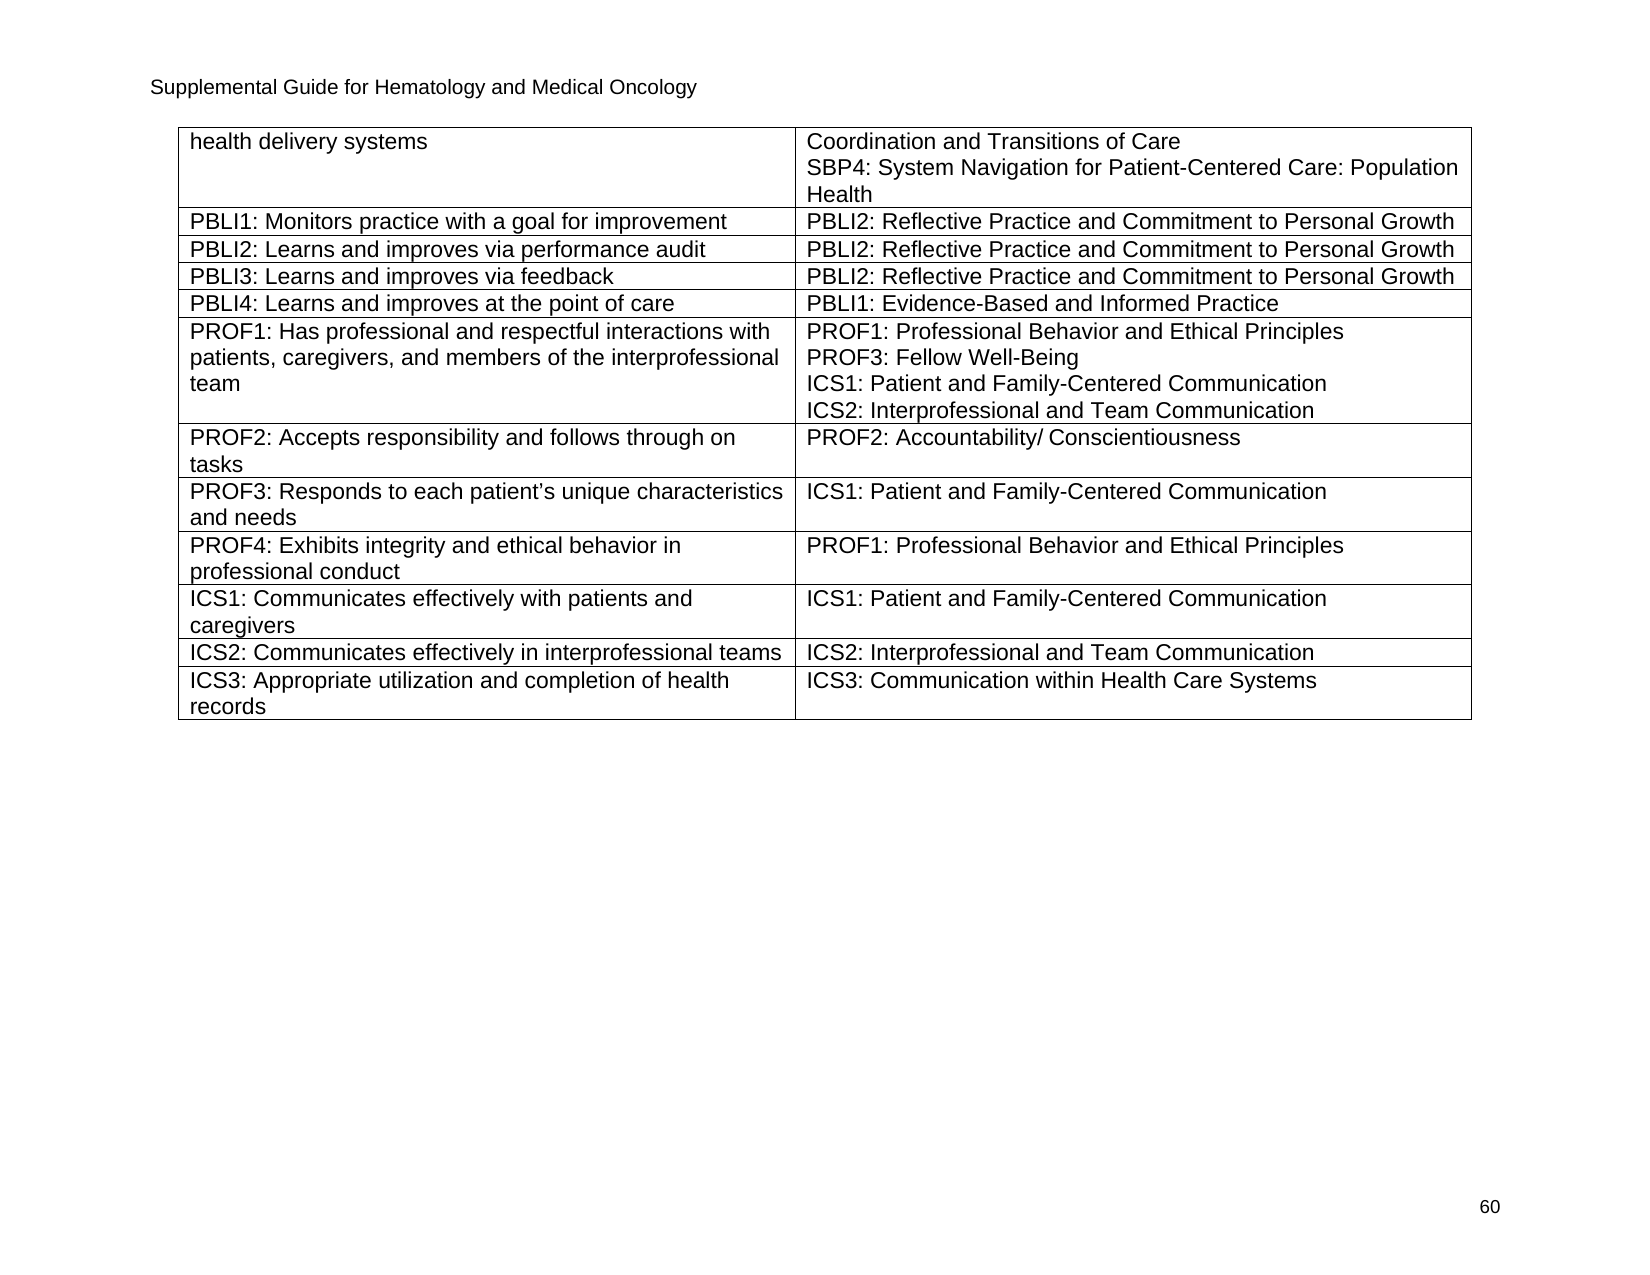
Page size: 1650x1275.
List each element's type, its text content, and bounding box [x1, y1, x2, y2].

table_cell ICS3: Appropriate utilization and completion of health records [179, 667, 795, 719]
table_cell ICS1: Patient and Family-Centered Communication [796, 585, 1471, 638]
table_cell PBLI2: Reflective Practice and Commitment to Personal Growth [796, 208, 1471, 234]
table_cell PBLI4: Learns and improves at the point of care [179, 290, 795, 317]
table_cell PBLI2: Reflective Practice and Commitment to Personal Growth [796, 263, 1471, 289]
table_cell ICS1: Communicates effectively with patients and caregivers [179, 585, 795, 638]
table_cell PROF1: Has professional and respectful interactions with patients, caregivers, and members of the interprofessional team [179, 318, 795, 423]
table_cell PROF1: Professional Behavior and Ethical Principles [796, 532, 1471, 584]
table_cell ICS2: Communicates effectively in interprofessional teams [179, 639, 795, 666]
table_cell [796, 128, 1471, 207]
table_cell PBLI1: Monitors practice with a goal for improvement [179, 208, 795, 234]
table_cell PBLI3: Learns and improves via feedback [179, 263, 795, 289]
table_cell ICS2: Interprofessional and Team Communication [796, 639, 1471, 666]
table_cell PROF4: Exhibits integrity and ethical behavior in professional conduct [179, 532, 795, 584]
table_cell ICS1: Patient and Family-Centered Communication [796, 478, 1471, 531]
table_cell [179, 128, 795, 207]
table_cell PROF1: Professional Behavior and Ethical Principles PROF3: Fellow Well-Being ICS1: Patient and Family-Centered Communication ICS2: Interprofessional and Team Communication [796, 318, 1471, 423]
table_cell PROF2: Accepts responsibility and follows through on tasks [179, 424, 795, 477]
table_cell PBLI2: Learns and improves via performance audit [179, 236, 795, 262]
table_cell PROF3: Responds to each patient’s unique characteristics and needs [179, 478, 795, 531]
table_cell PROF2: Accountability/ Conscientiousness [796, 424, 1471, 477]
table_cell PBLI2: Reflective Practice and Commitment to Personal Growth [796, 236, 1471, 262]
table_cell PBLI1: Evidence-Based and Informed Practice [796, 290, 1471, 317]
table_cell ICS3: Communication within Health Care Systems [796, 667, 1471, 719]
